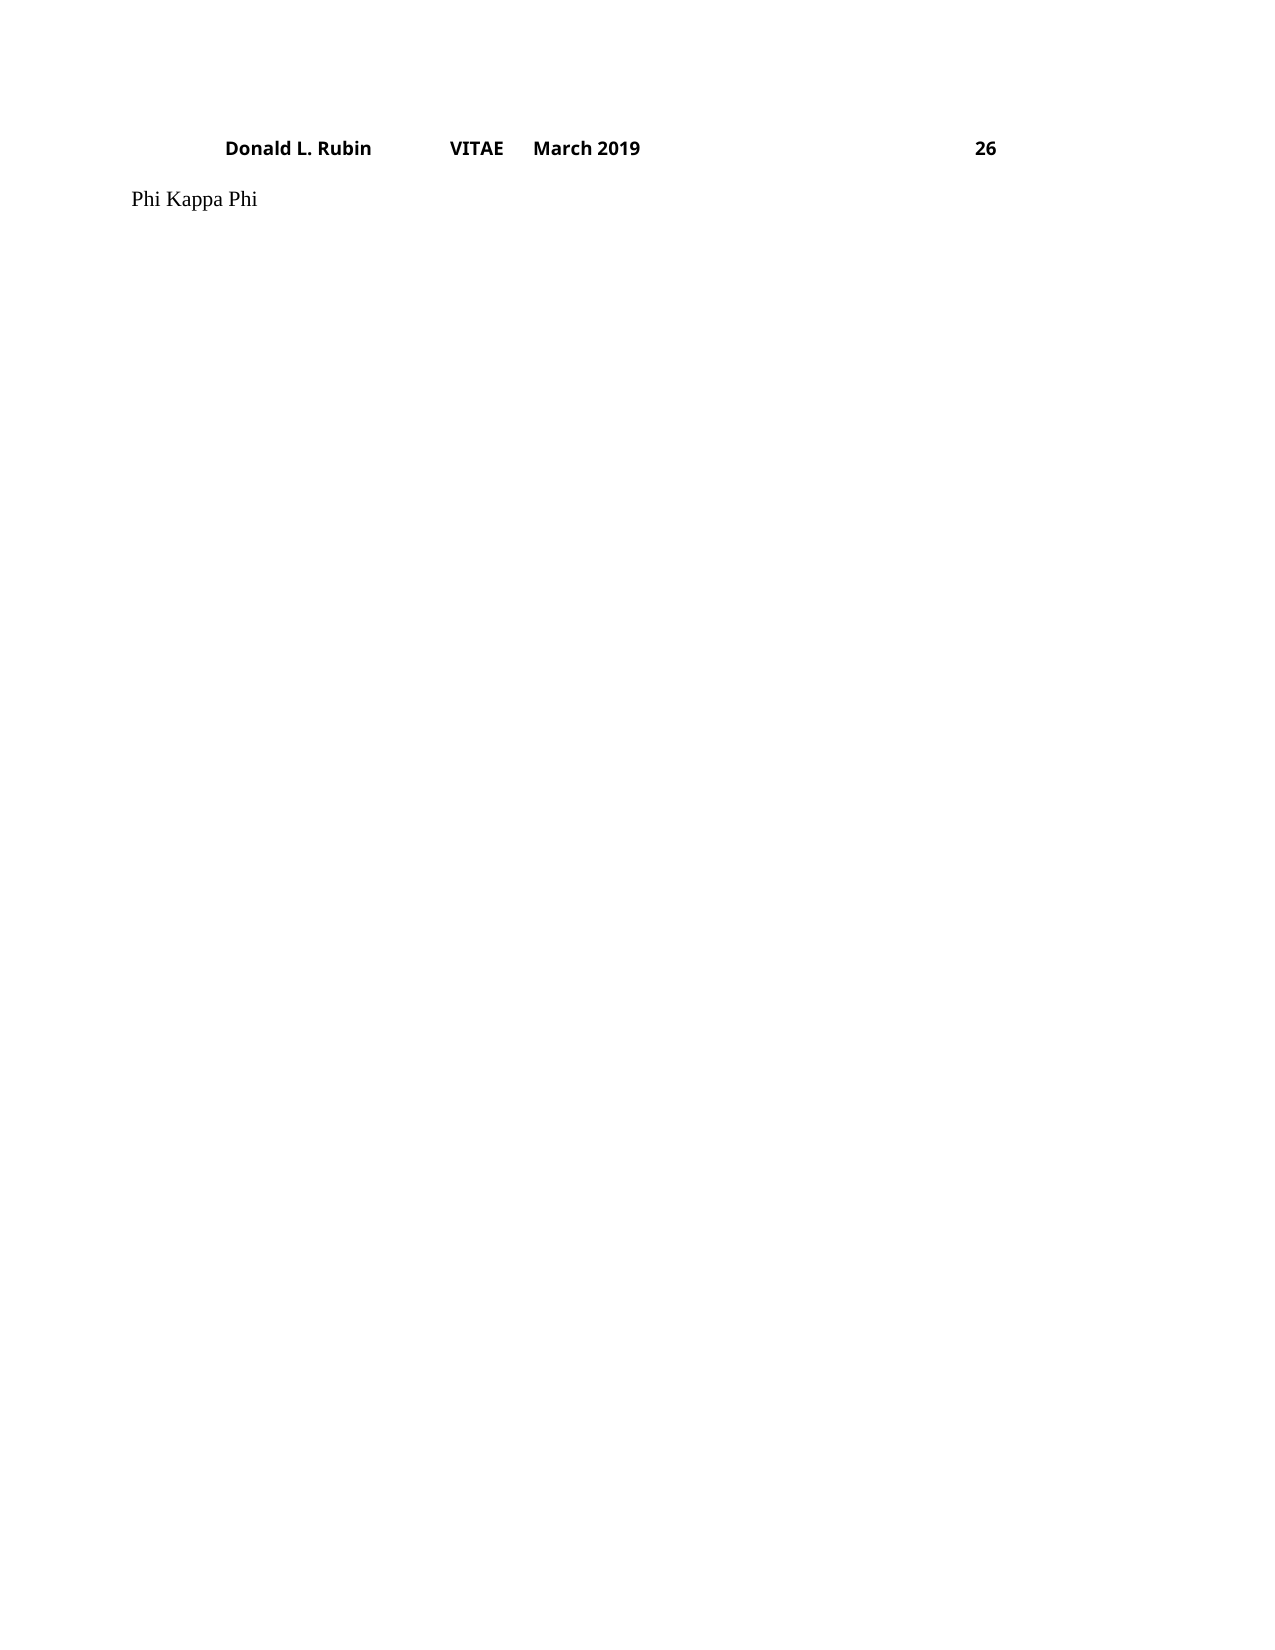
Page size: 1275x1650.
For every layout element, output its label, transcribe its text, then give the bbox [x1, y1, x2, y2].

text Phi Kappa Phi [87, 186, 1125, 211]
